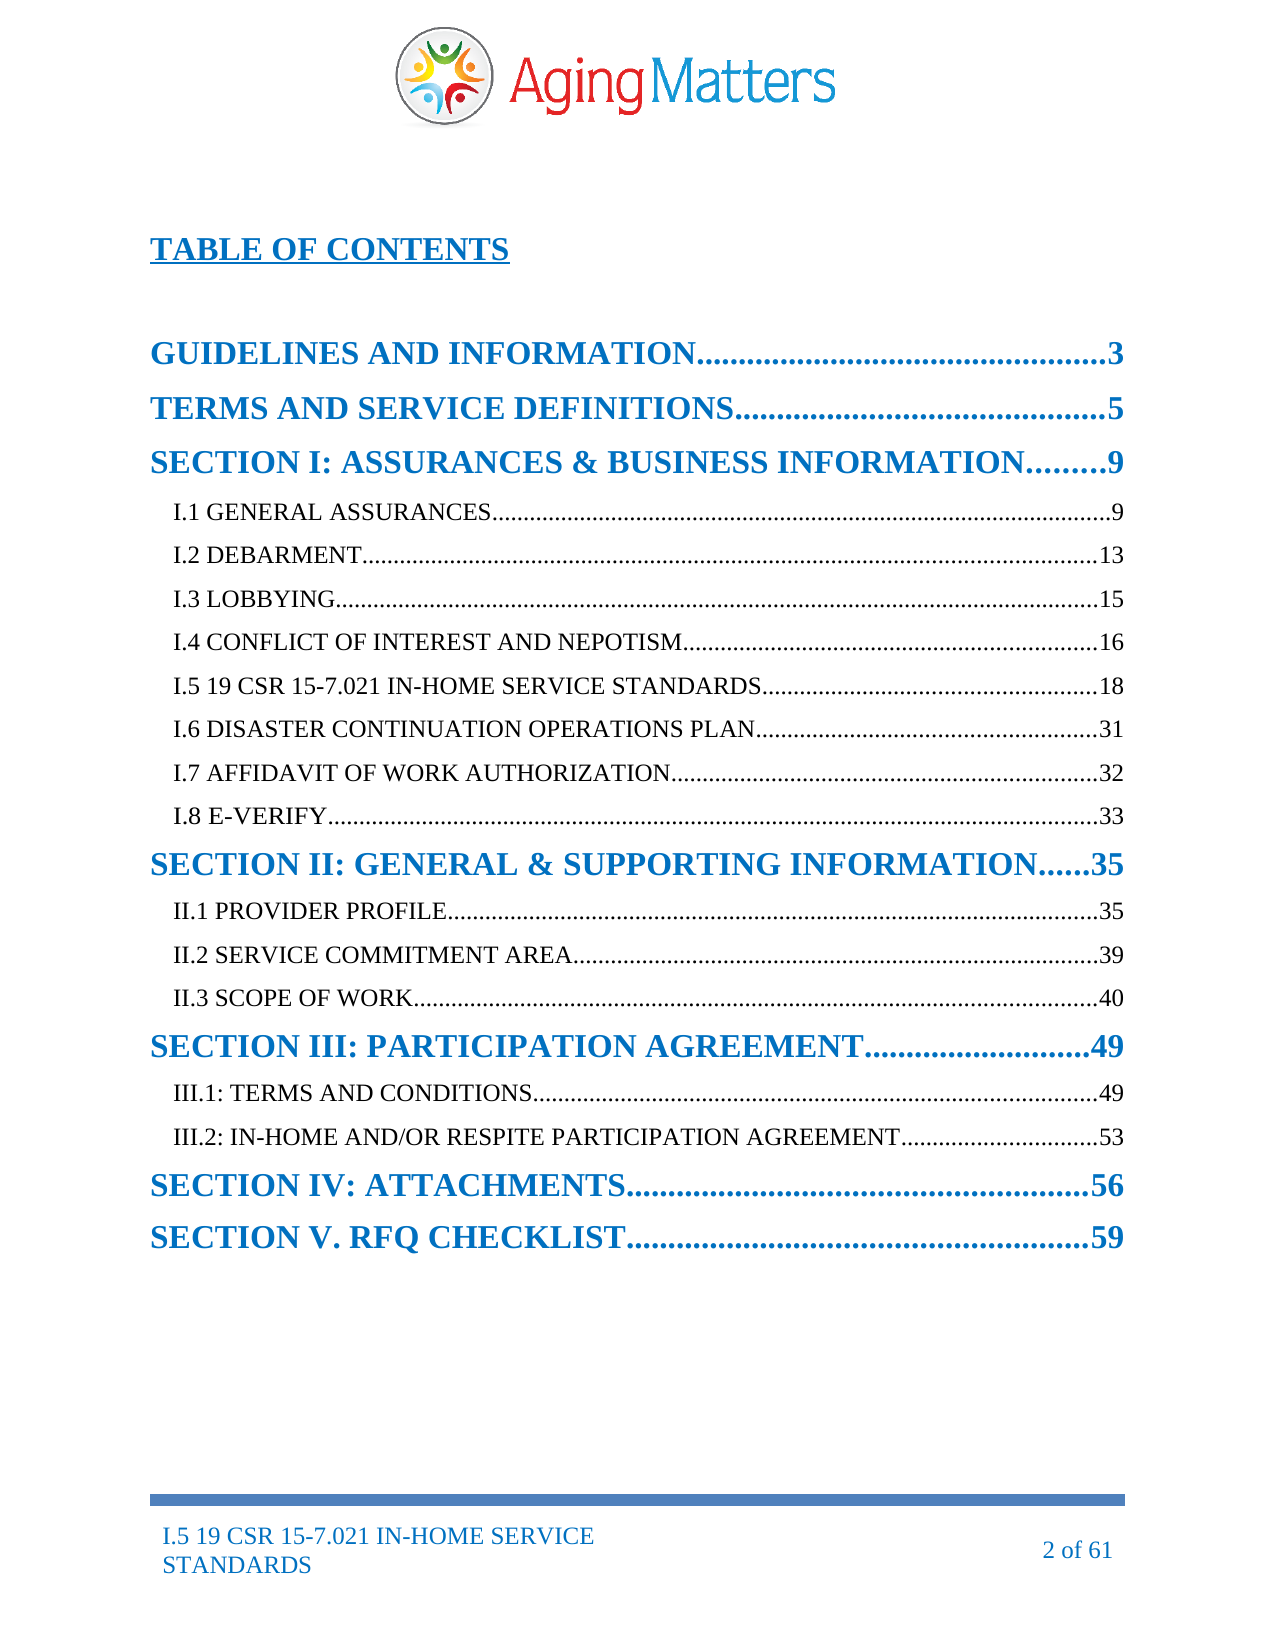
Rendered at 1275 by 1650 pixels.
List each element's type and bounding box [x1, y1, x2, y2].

picture [370, 8, 852, 138]
